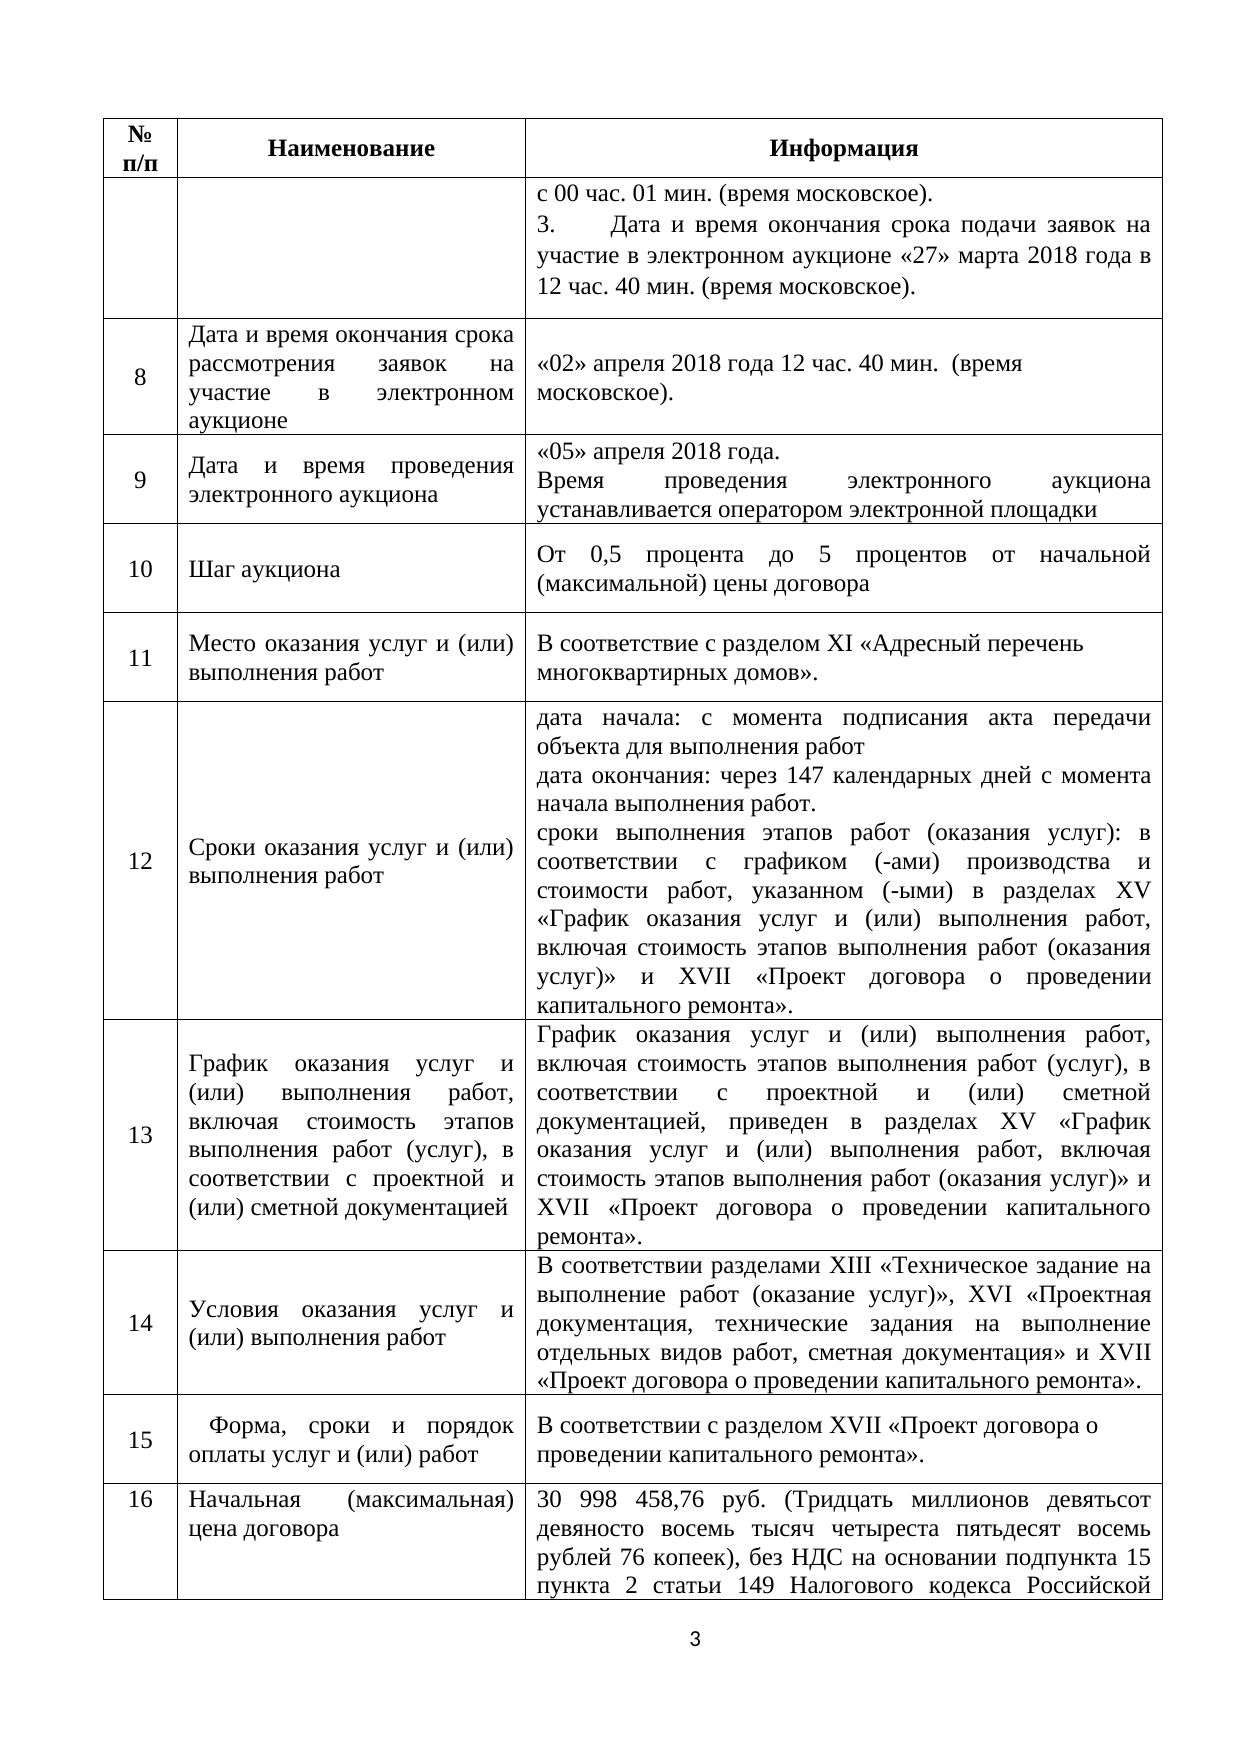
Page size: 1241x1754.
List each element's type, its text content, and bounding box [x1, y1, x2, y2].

table_cell 13 [104, 1020, 177, 1249]
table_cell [526, 178, 1162, 318]
table_cell Дата и время окончания срока рассмотрения заявок на участие в электронном аукционе [178, 319, 525, 434]
table_cell 12 [104, 702, 177, 1018]
table_cell 15 [104, 1395, 177, 1483]
table_cell дата начала: с момента подписания акта передачи объекта для выполнения работ дата окончания: через 147 календарных дней с момента начала выполнения работ. сроки выполнения этапов работ (оказания услуг): в соответствии с графиком (-ами) производства и стоимости работ, указанном (-ыми) в разделах XV «График оказания услуг и (или) выполнения работ, включая стоимость этапов выполнения работ (оказания услуг)» и XVII «Проект договора о проведении капитального ремонта». [526, 702, 1162, 1018]
table_cell 8 [104, 319, 177, 434]
table_cell От 0,5 процента до 5 процентов от начальной (максимальной) цены договора [526, 524, 1162, 612]
table_cell График оказания услуг и (или) выполнения работ, включая стоимость этапов выполнения работ (услуг), в соответствии с проектной и (или) сметной документацией [178, 1020, 525, 1249]
table_cell «05» апреля 2018 года. Время проведения электронного аукциона устанавливается оператором электронной площадки [526, 435, 1162, 523]
table_cell Условия оказания услуг и (или) выполнения работ [178, 1251, 525, 1394]
table_cell Форма, сроки и порядок оплаты услуг и (или) работ [178, 1395, 525, 1483]
table_cell 14 [104, 1251, 177, 1394]
table_cell Начальная (максимальная) цена договора [178, 1484, 525, 1599]
table_cell 7 [104, 178, 177, 318]
table_cell Дата и время проведения электронного аукциона [178, 435, 525, 523]
table_cell «02» апреля 2018 года 12 час. 40 мин. (время московское). [526, 319, 1162, 434]
table_cell 11 [104, 613, 177, 701]
table_cell Сроки оказания услуг и (или) выполнения работ [178, 702, 525, 1018]
table_cell Место оказания услуг и (или) выполнения работ [178, 613, 525, 701]
table_cell В соответствии разделами XIII «Техническое задание на выполнение работ (оказание услуг)», XVI «Проектная документация, технические задания на выполнение отдельных видов работ, сметная документация» и XVII «Проект договора о проведении капитального ремонта». [526, 1251, 1162, 1394]
table_header Наименование [178, 119, 525, 177]
table_header Информация [526, 119, 1162, 177]
table_cell В соответствии с разделом XVII «Проект договора о проведении капитального ремонта». [526, 1395, 1162, 1483]
table_cell График оказания услуг и (или) выполнения работ, включая стоимость этапов выполнения работ (услуг), в соответствии с проектной и (или) сметной документацией, приведен в разделах XV «График оказания услуг и (или) выполнения работ, включая стоимость этапов выполнения работ (оказания услуг)» и XVII «Проект договора о проведении капитального ремонта». [526, 1020, 1162, 1249]
table_cell 10 [104, 524, 177, 612]
table_cell Шаг аукциона [178, 524, 525, 612]
table_header № п/п [104, 119, 177, 177]
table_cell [526, 1484, 1162, 1599]
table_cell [178, 178, 525, 318]
table_cell В соответствие с разделом XI «Адресный перечень многоквартирных домов». [526, 613, 1162, 701]
table_cell 16 [104, 1484, 177, 1599]
table_cell 9 [104, 435, 177, 523]
